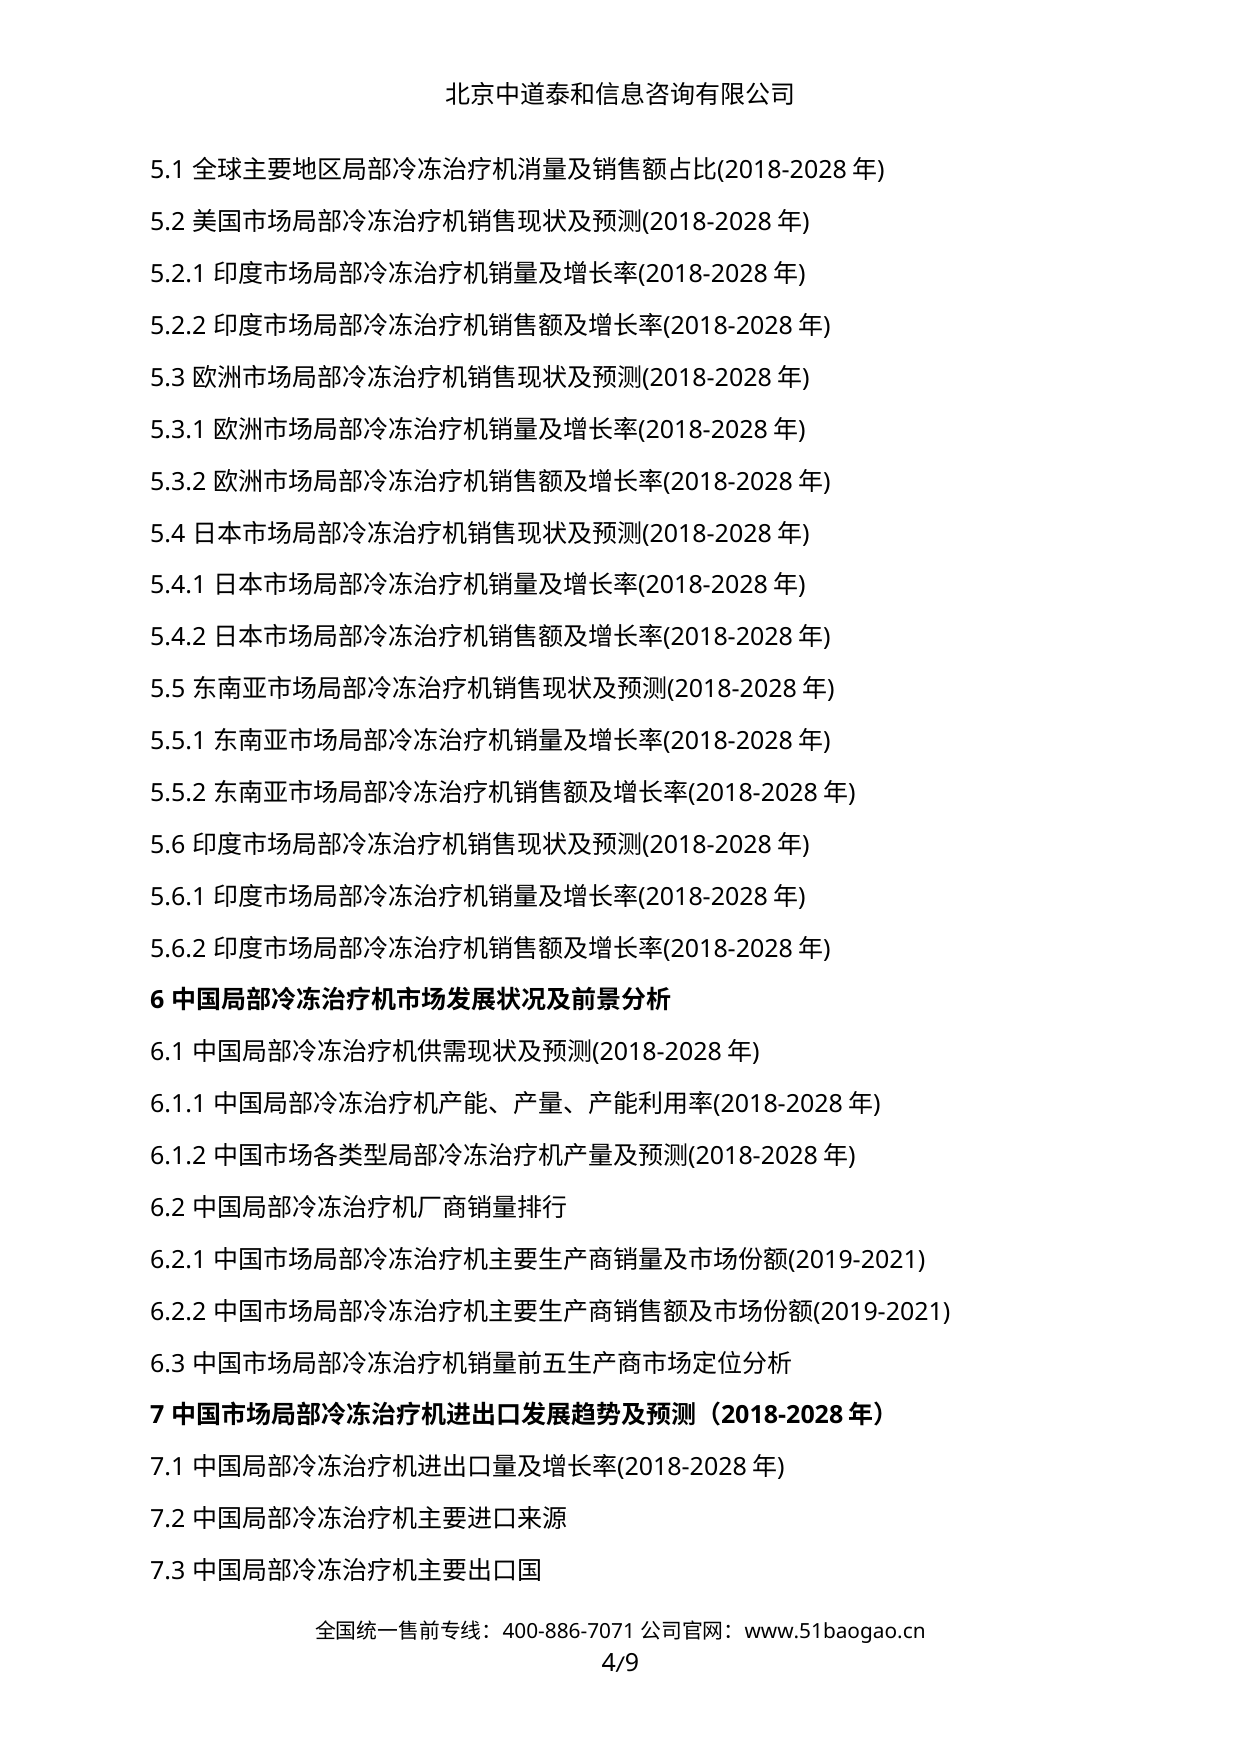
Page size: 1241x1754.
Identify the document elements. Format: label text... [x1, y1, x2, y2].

text 6.2.1 中国市场局部冷冻治疗机主要生产商销量及市场份额(2019-2021) [150, 1239, 1090, 1276]
text 5.5 东南亚市场局部冷冻治疗机销售现状及预测(2018-2028年) [150, 669, 1090, 705]
text 5.3 欧洲市场局部冷冻治疗机销售现状及预测(2018-2028年) [150, 357, 1090, 394]
text 5.4.1 日本市场局部冷冻治疗机销量及增长率(2018-2028年) [150, 565, 1090, 601]
text 6.1 中国局部冷冻治疗机供需现状及预测(2018-2028年) [150, 1032, 1090, 1068]
text 6.3 中国市场局部冷冻治疗机销量前五生产商市场定位分析 [150, 1343, 1090, 1379]
text 6.1.1 中国局部冷冻治疗机产能、产量、产能利用率(2018-2028年) [150, 1084, 1090, 1120]
text 6 中国局部冷冻治疗机市场发展状况及前景分析 [150, 980, 1090, 1016]
text 7 中国市场局部冷冻治疗机进出口发展趋势及预测（2018-2028年） [150, 1395, 1090, 1431]
text 6.2 中国局部冷冻治疗机厂商销量排行 [150, 1187, 1090, 1224]
text 5.5.2 东南亚市场局部冷冻治疗机销售额及增长率(2018-2028年) [150, 772, 1090, 809]
text 5.2 美国市场局部冷冻治疗机销售现状及预测(2018-2028年) [150, 202, 1090, 238]
text 5.2.1 印度市场局部冷冻治疗机销量及增长率(2018-2028年) [150, 254, 1090, 290]
text 7.1 中国局部冷冻治疗机进出口量及增长率(2018-2028年) [150, 1447, 1090, 1483]
text 5.5.1 东南亚市场局部冷冻治疗机销量及增长率(2018-2028年) [150, 721, 1090, 757]
text 7.2 中国局部冷冻治疗机主要进口来源 [150, 1499, 1090, 1535]
text 5.2.2 印度市场局部冷冻治疗机销售额及增长率(2018-2028年) [150, 306, 1090, 342]
text 5.4 日本市场局部冷冻治疗机销售现状及预测(2018-2028年) [150, 513, 1090, 549]
text 5.3.2 欧洲市场局部冷冻治疗机销售额及增长率(2018-2028年) [150, 461, 1090, 497]
text 6.2.2 中国市场局部冷冻治疗机主要生产商销售额及市场份额(2019-2021) [150, 1291, 1090, 1327]
text 5.6 印度市场局部冷冻治疗机销售现状及预测(2018-2028年) [150, 824, 1090, 861]
text 5.4.2 日本市场局部冷冻治疗机销售额及增长率(2018-2028年) [150, 617, 1090, 653]
text 7.3 中国局部冷冻治疗机主要出口国 [150, 1551, 1090, 1587]
text 5.1 全球主要地区局部冷冻治疗机消量及销售额占比(2018-2028年) [150, 150, 1090, 186]
text 5.3.1 欧洲市场局部冷冻治疗机销量及增长率(2018-2028年) [150, 409, 1090, 446]
text 5.6.2 印度市场局部冷冻治疗机销售额及增长率(2018-2028年) [150, 928, 1090, 964]
text 6.1.2 中国市场各类型局部冷冻治疗机产量及预测(2018-2028年) [150, 1136, 1090, 1172]
text 5.6.1 印度市场局部冷冻治疗机销量及增长率(2018-2028年) [150, 876, 1090, 912]
